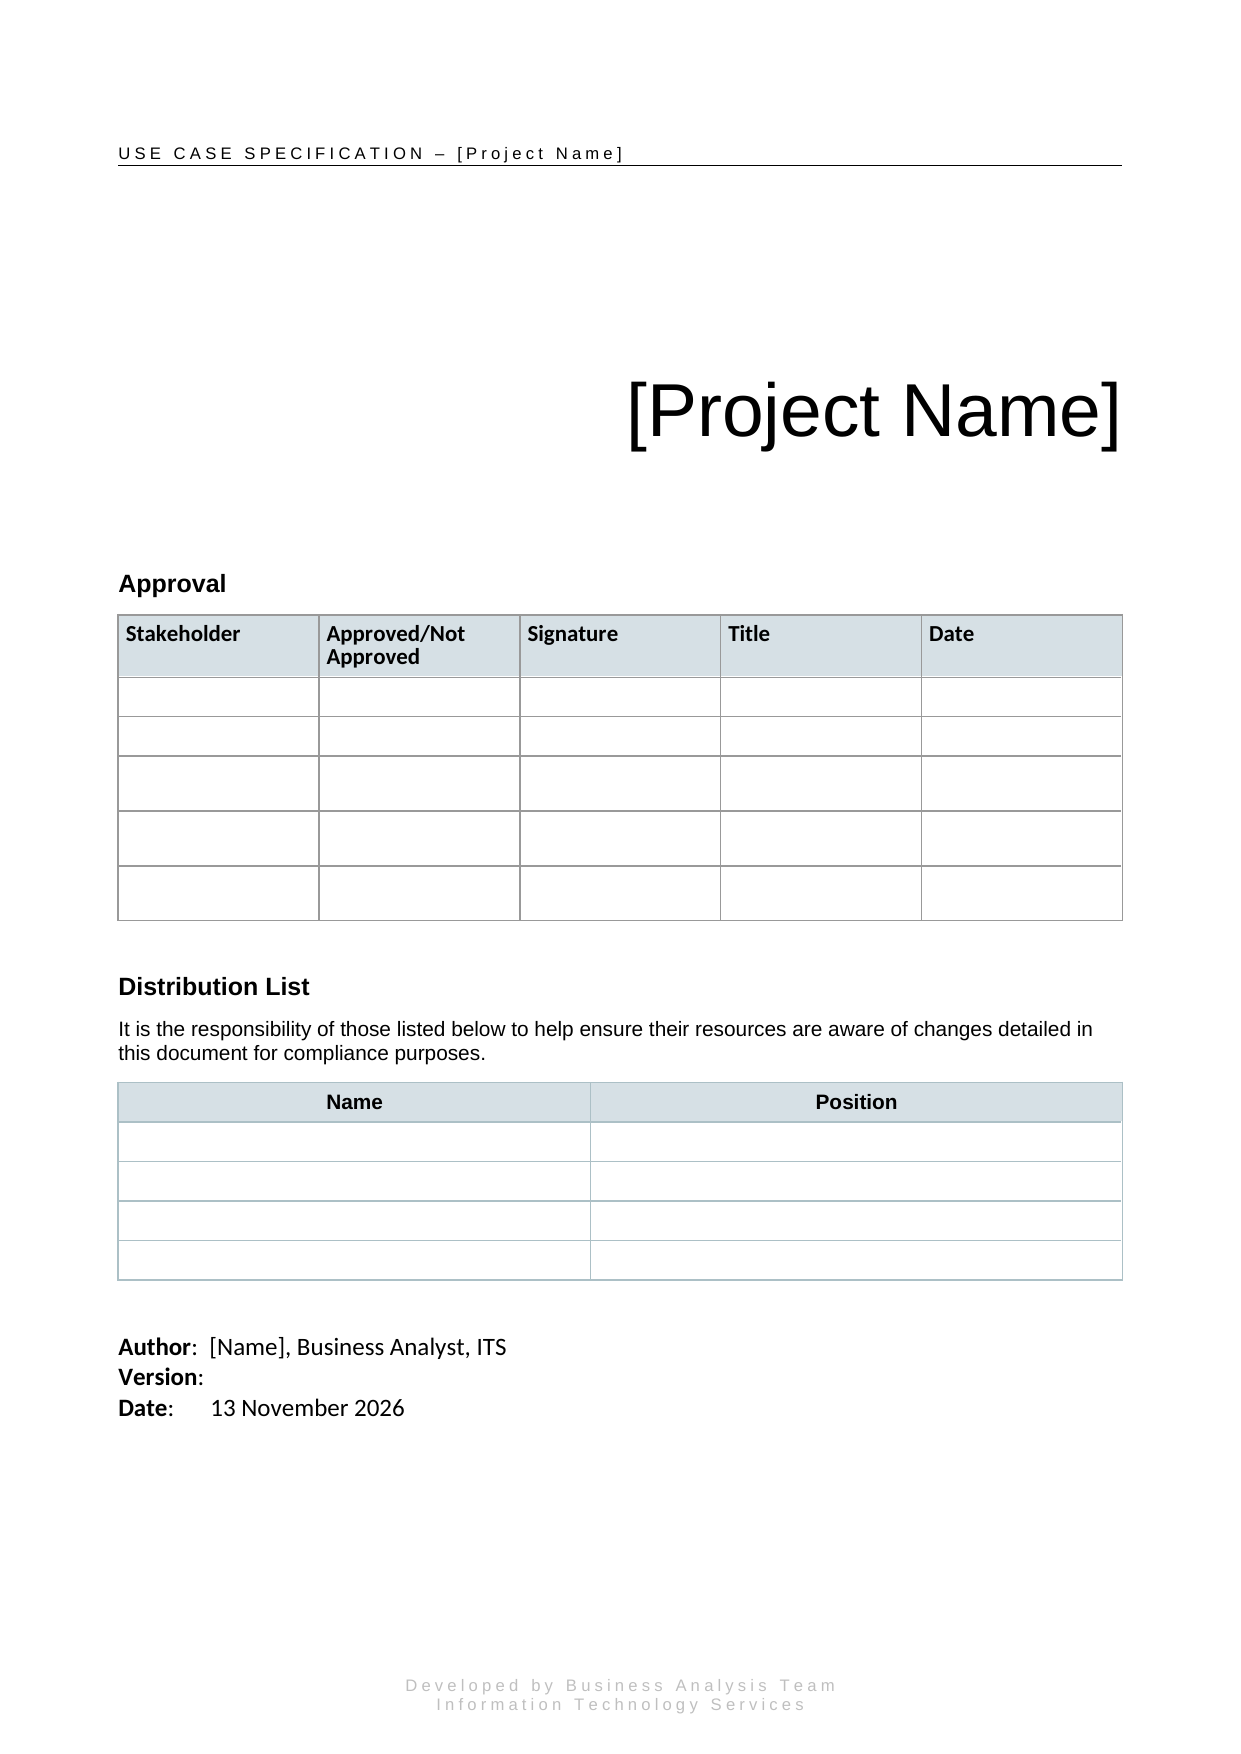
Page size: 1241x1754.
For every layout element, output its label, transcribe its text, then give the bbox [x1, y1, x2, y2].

table_cell [521, 867, 720, 920]
table_cell [320, 867, 519, 920]
subtitle Distribution List [118, 972, 1122, 1000]
text [Project Name] [118, 366, 1122, 452]
table_header Position [591, 1083, 1122, 1121]
table_header Stakeholder [119, 616, 318, 676]
table_header Signature [521, 616, 720, 676]
table_cell [721, 757, 921, 810]
table_cell [119, 1162, 590, 1200]
table_cell [591, 1161, 1122, 1200]
table_cell [721, 678, 921, 716]
table_cell [922, 865, 1122, 920]
table_cell [521, 717, 720, 755]
table_cell [320, 717, 519, 755]
table_cell [119, 757, 318, 810]
table_cell [119, 1202, 590, 1239]
table_cell [922, 810, 1122, 865]
table_cell [119, 867, 318, 920]
table_cell [922, 716, 1122, 755]
table_cell [119, 1123, 590, 1161]
text Version: [118, 1362, 1122, 1392]
table_cell [922, 755, 1122, 810]
table_cell [922, 676, 1122, 716]
table_cell [591, 1240, 1122, 1279]
table_header Approved/Not Approved [320, 616, 519, 676]
table_header Title [721, 616, 921, 676]
table_cell [119, 1241, 590, 1279]
text Author: [Name], Business Analyst, ITS [118, 1331, 1122, 1362]
table_cell [119, 678, 318, 716]
table_cell [320, 812, 519, 865]
table_cell [521, 812, 720, 865]
table_cell [320, 757, 519, 810]
table_cell [721, 717, 921, 755]
table_cell [119, 717, 318, 755]
table_cell [721, 812, 921, 865]
table_header Date [922, 616, 1122, 676]
table_cell [521, 757, 720, 810]
subtitle Approval [118, 568, 1122, 597]
table_header Name [119, 1083, 590, 1121]
table_cell [521, 678, 720, 716]
table_cell [591, 1121, 1122, 1161]
table_cell [119, 812, 318, 865]
table_cell [591, 1200, 1122, 1239]
text It is the responsibility of those listed below to help ensure their resources are aware of changes detailed in this document for compliance purposes. [118, 1017, 1122, 1065]
table_cell [320, 678, 519, 716]
table_cell [721, 867, 921, 920]
text Date: 30 October 2013 [118, 1392, 1122, 1423]
